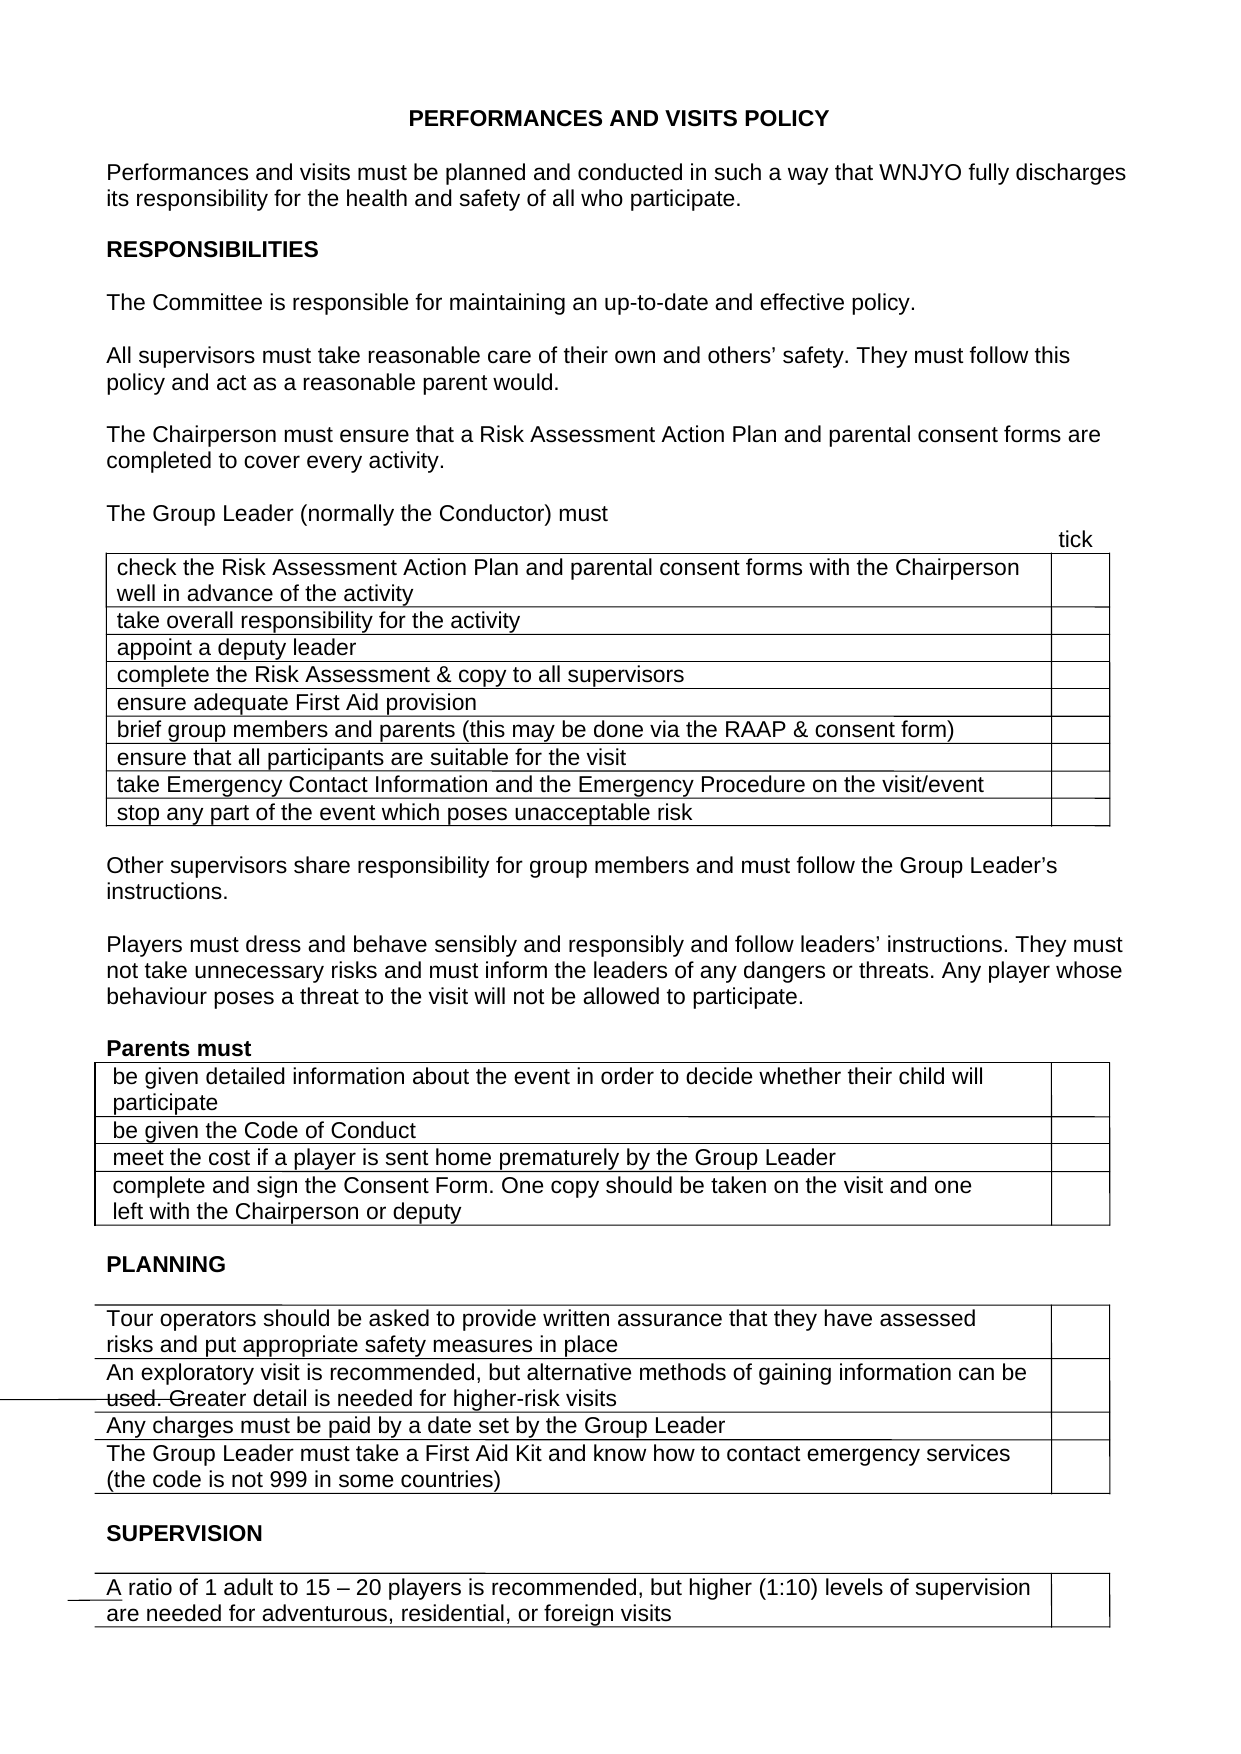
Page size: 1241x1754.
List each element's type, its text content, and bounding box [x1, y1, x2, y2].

text SUPERVISION [106, 1519, 1128, 1546]
text A ratio of 1 adult to 15 – 20 players is recommended, but higher (1:10) levels of supervision are needed for adventurous, residential, or foreign visits [106, 1574, 1032, 1626]
text take overall responsibility for the activity [117, 607, 1128, 633]
text The Group Leader (normally the Conductor) must [106, 500, 1128, 526]
text PLANNING [106, 1251, 1128, 1278]
text tick [1058, 526, 1128, 552]
text be given the Code of Conduct [112, 1117, 1128, 1143]
text brief group members and parents (this may be done via the RAAP & consent form) [117, 716, 1128, 743]
text Players must dress and behave sensibly and responsibly and follow leaders’ instructions. They must not take unnecessary risks and must inform the leaders of any dangers or threats. Any player whose behaviour poses a threat to the visit will not be allowed to participate. [106, 932, 1123, 1009]
text RESPONSIBILITIES [106, 237, 1128, 263]
text ensure adequate First Aid provision [117, 689, 1128, 715]
text appoint a deputy leader [117, 634, 1128, 661]
text Other supervisors share responsibility for group members and must follow the Group Leader’s instructions. [106, 853, 1059, 904]
text be given detailed information about the event in order to decide whether their child will participate [112, 1064, 984, 1116]
text check the Risk Assessment Action Plan and parental consent forms with the Chairperson well in advance of the activity [117, 554, 1021, 606]
text An exploratory visit is recommended, but alternative methods of gaining information can be used. Greater detail is needed for higher-risk visits [106, 1360, 1028, 1411]
text take Emergency Contact Information and the Emergency Procedure on the visit/event [117, 771, 1128, 797]
text complete the Risk Assessment & copy to all supervisors [117, 662, 1128, 688]
text stop any part of the event which poses unacceptable risk [117, 799, 1128, 825]
text ensure that all participants are suitable for the visit [117, 744, 1128, 770]
text PERFORMANCES AND VISITS POLICY [408, 106, 1128, 132]
text The Group Leader must take a First Aid Kit and know how to contact emergency services (the code is not 999 in some countries) [106, 1441, 1017, 1492]
text Tour operators should be asked to provide written assurance that they have assessed risks and put appropriate safety measures in place [106, 1306, 1030, 1358]
text Any charges must be paid by a date set by the Group Leader [106, 1412, 1128, 1439]
text Parents must [106, 1035, 1128, 1062]
text complete and sign the Consent Form. One copy should be taken on the visit and one left with the Chairperson or deputy [112, 1172, 1009, 1224]
text The Committee is responsible for maintaining an up-to-date and effective policy. [106, 290, 1128, 316]
text meet the cost if a player is sent home prematurely by the Group Leader [112, 1144, 1128, 1171]
text The Chairperson must ensure that a Risk Assessment Action Plan and parental consent forms are completed to cover every activity. [106, 422, 1103, 474]
text All supervisors must take reasonable care of their own and others’ safety. They must follow this policy and act as a reasonable parent would. [106, 343, 1071, 395]
text Performances and visits must be planned and conducted in such a way that WNJYO fully discharges its responsibility for the health and safety of all who participate. [106, 159, 1128, 211]
